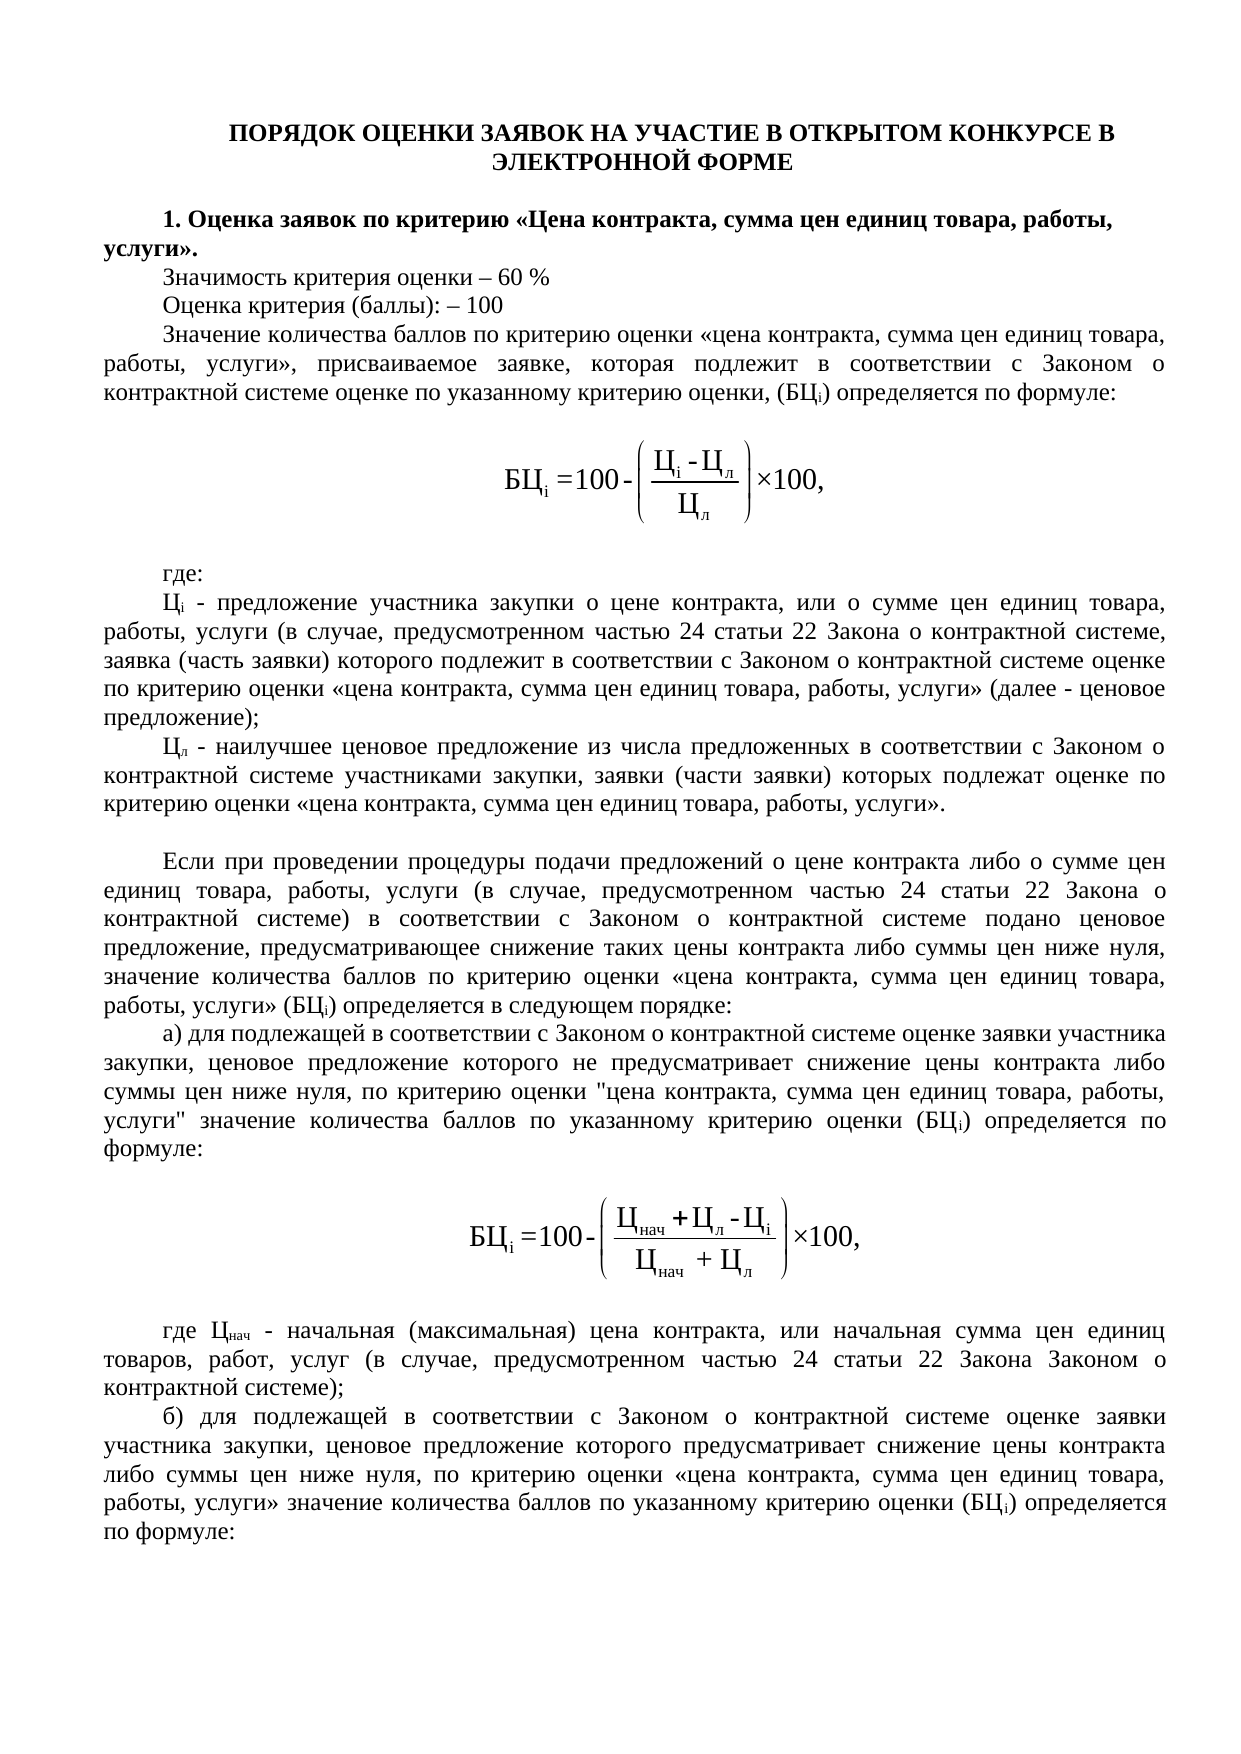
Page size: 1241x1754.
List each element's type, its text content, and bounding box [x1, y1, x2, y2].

text 1. Оценка заявок по критерию «Цена контракта, сумма цен единиц товара, работы, услуги». [103, 204, 1167, 262]
text Значение количества баллов по критерию оценки «цена контракта, сумма цен единиц товара, работы, услуги», присваиваемое заявке, которая подлежит в соответствии с Законом о контрактной системе оценке по указанному критерию оценки, (БЦi) определяется по формуле: [103, 319, 1167, 406]
text где: [103, 558, 1167, 587]
text где Цнач - начальная (максимальная) цена контракта, или начальная сумма цен единиц товаров, работ, услуг (в случае, предусмотренном частью 24 статьи 22 Закона Законом о контрактной системе); [103, 1315, 1167, 1401]
text ПОРЯДОК ОЦЕНКИ ЗАЯВОК НА УЧАСТИЕ В ОТКРЫТОМ КОНКУРСЕ В ЭЛЕКТРОННОЙ ФОРМЕ [133, 118, 1152, 176]
text Цл - наилучшее ценовое предложение из числа предложенных в соответствии с Законом о контрактной системе участниками закупки, заявки (части заявки) которых подлежат оценке по критерию оценки «цена контракта, сумма цен единиц товара, работы, услуги». [103, 731, 1167, 817]
text Значимость критерия оценки – 60 % [103, 262, 1167, 291]
text б) для подлежащей в соответствии с Законом о контрактной системе оценке заявки участника закупки, ценовое предложение которого предусматривает снижение цены контракта либо суммы цен ниже нуля, по критерию оценки «цена контракта, сумма цен единиц товара, работы, услуги» значение количества баллов по указанному критерию оценки (БЦi) определяется по формуле: [103, 1401, 1167, 1545]
text а) для подлежащей в соответствии с Законом о контрактной системе оценке заявки участника закупки, ценовое предложение которого не предусматривает снижение цены контракта либо суммы цен ниже нуля, по критерию оценки "цена контракта, сумма цен единиц товара, работы, услуги" значение количества баллов по указанному критерию оценки (БЦi) определяется по формуле: [103, 1018, 1167, 1162]
text Цi - предложение участника закупки о цене контракта, или о сумме цен единиц товара, работы, услуги (в случае, предусмотренном частью 24 статьи 22 Закона о контрактной системе, заявка (часть заявки) которого подлежит в соответствии с Законом о контрактной системе оценке по критерию оценки «цена контракта, сумма цен единиц товара, работы, услуги» (далее - ценовое предложение); [103, 587, 1167, 731]
text Если при проведении процедуры подачи предложений о цене контракта либо о сумме цен единиц товара, работы, услуги (в случае, предусмотренном частью 24 статьи 22 Закона о контрактной системе) в соответствии с Законом о контрактной системе подано ценовое предложение, предусматривающее снижение таких цены контракта либо суммы цен ниже нуля, значение количества баллов по критерию оценки «цена контракта, сумма цен единиц товара, работы, услуги» (БЦi) определяется в следующем порядке: [103, 846, 1167, 1018]
text Оценка критерия (баллы): – 100 [103, 291, 1167, 319]
